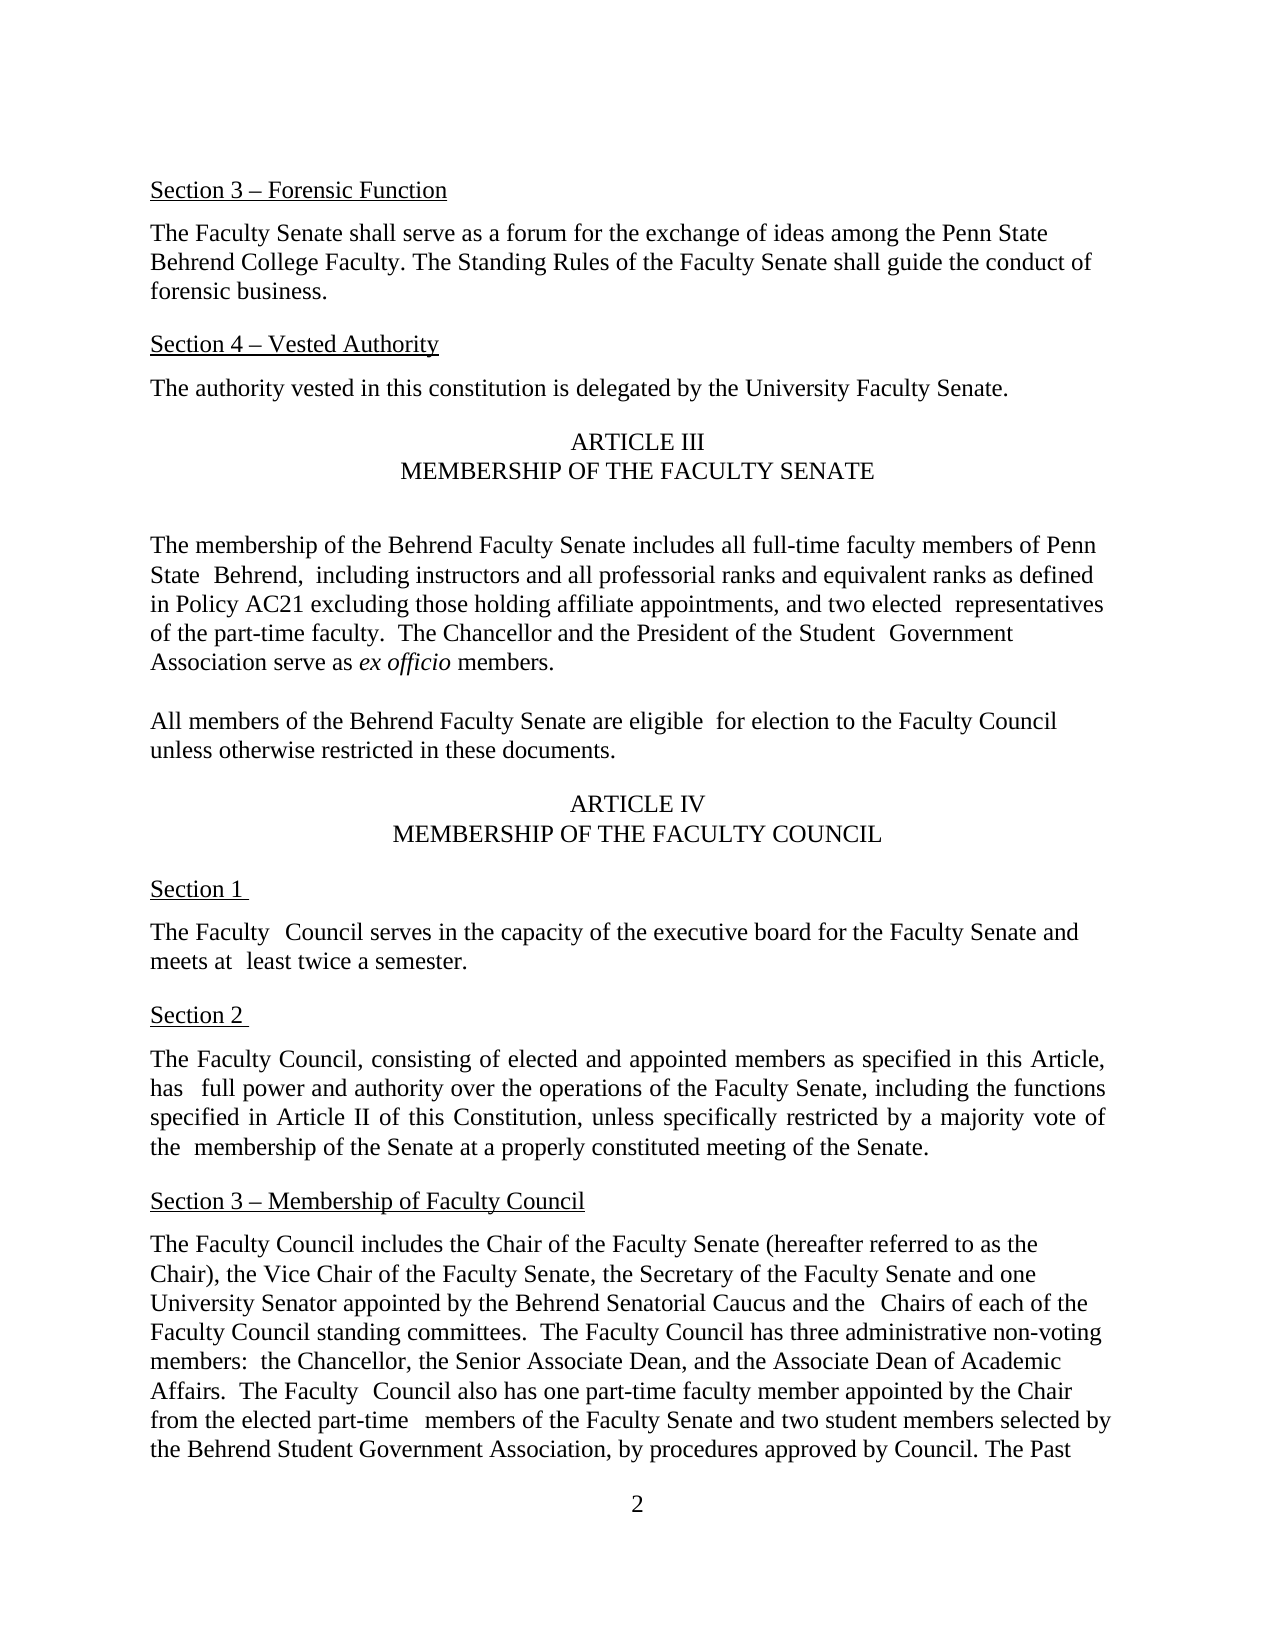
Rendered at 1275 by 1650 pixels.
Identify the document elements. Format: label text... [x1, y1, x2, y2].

subtitle ARTICLE III MEMBERSHIP OF THE FACULTY SENATE [150, 427, 1125, 485]
subtitle ARTICLE IV MEMBERSHIP OF THE FACULTY COUNCIL [150, 789, 1125, 848]
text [150, 1229, 1112, 1463]
subtitle Section 1 [150, 874, 1125, 902]
text The membership of the Behrend Faculty Senate includes all full-time faculty members of Penn State Behrend, including instructors and all professorial ranks and equivalent ranks as defined in Policy AC21 excluding those holding affiliate appointments, and two elected representatives of the part-time faculty. The Chancellor and the President of the Student Government Association serve as ex officio members. [150, 530, 1114, 676]
text The Faculty Council, consisting of elected and appointed members as specified in this Article, has full power and authority over the operations of the Faculty Senate, including the functions specified in Article II of this Constitution, unless specifically restricted by a majority vote of the membership of the Senate at a properly constituted meeting of the Senate. [150, 1044, 1106, 1161]
subtitle Section 3 – Membership of Faculty Council [150, 1186, 1125, 1215]
text The authority vested in this constitution is delegated by the University Faculty Senate. [150, 373, 1125, 402]
subtitle Section 2 [150, 1001, 1125, 1029]
subtitle Section 4 – Vested Authority [150, 329, 1125, 358]
text The Faculty Council serves in the capacity of the executive board for the Faculty Senate and meets at least twice a semester. [150, 917, 1114, 975]
text All members of the Behrend Faculty Senate are eligible for election to the Faculty Council unless otherwise restricted in these documents. [150, 706, 1114, 764]
text The Faculty Senate shall serve as a forum for the exchange of ideas among the Penn State Behrend College Faculty. The Standing Rules of the Faculty Senate shall guide the conduct of forensic business. [328, 218, 1125, 304]
subtitle Section 3 – Forensic Function [150, 175, 1125, 204]
